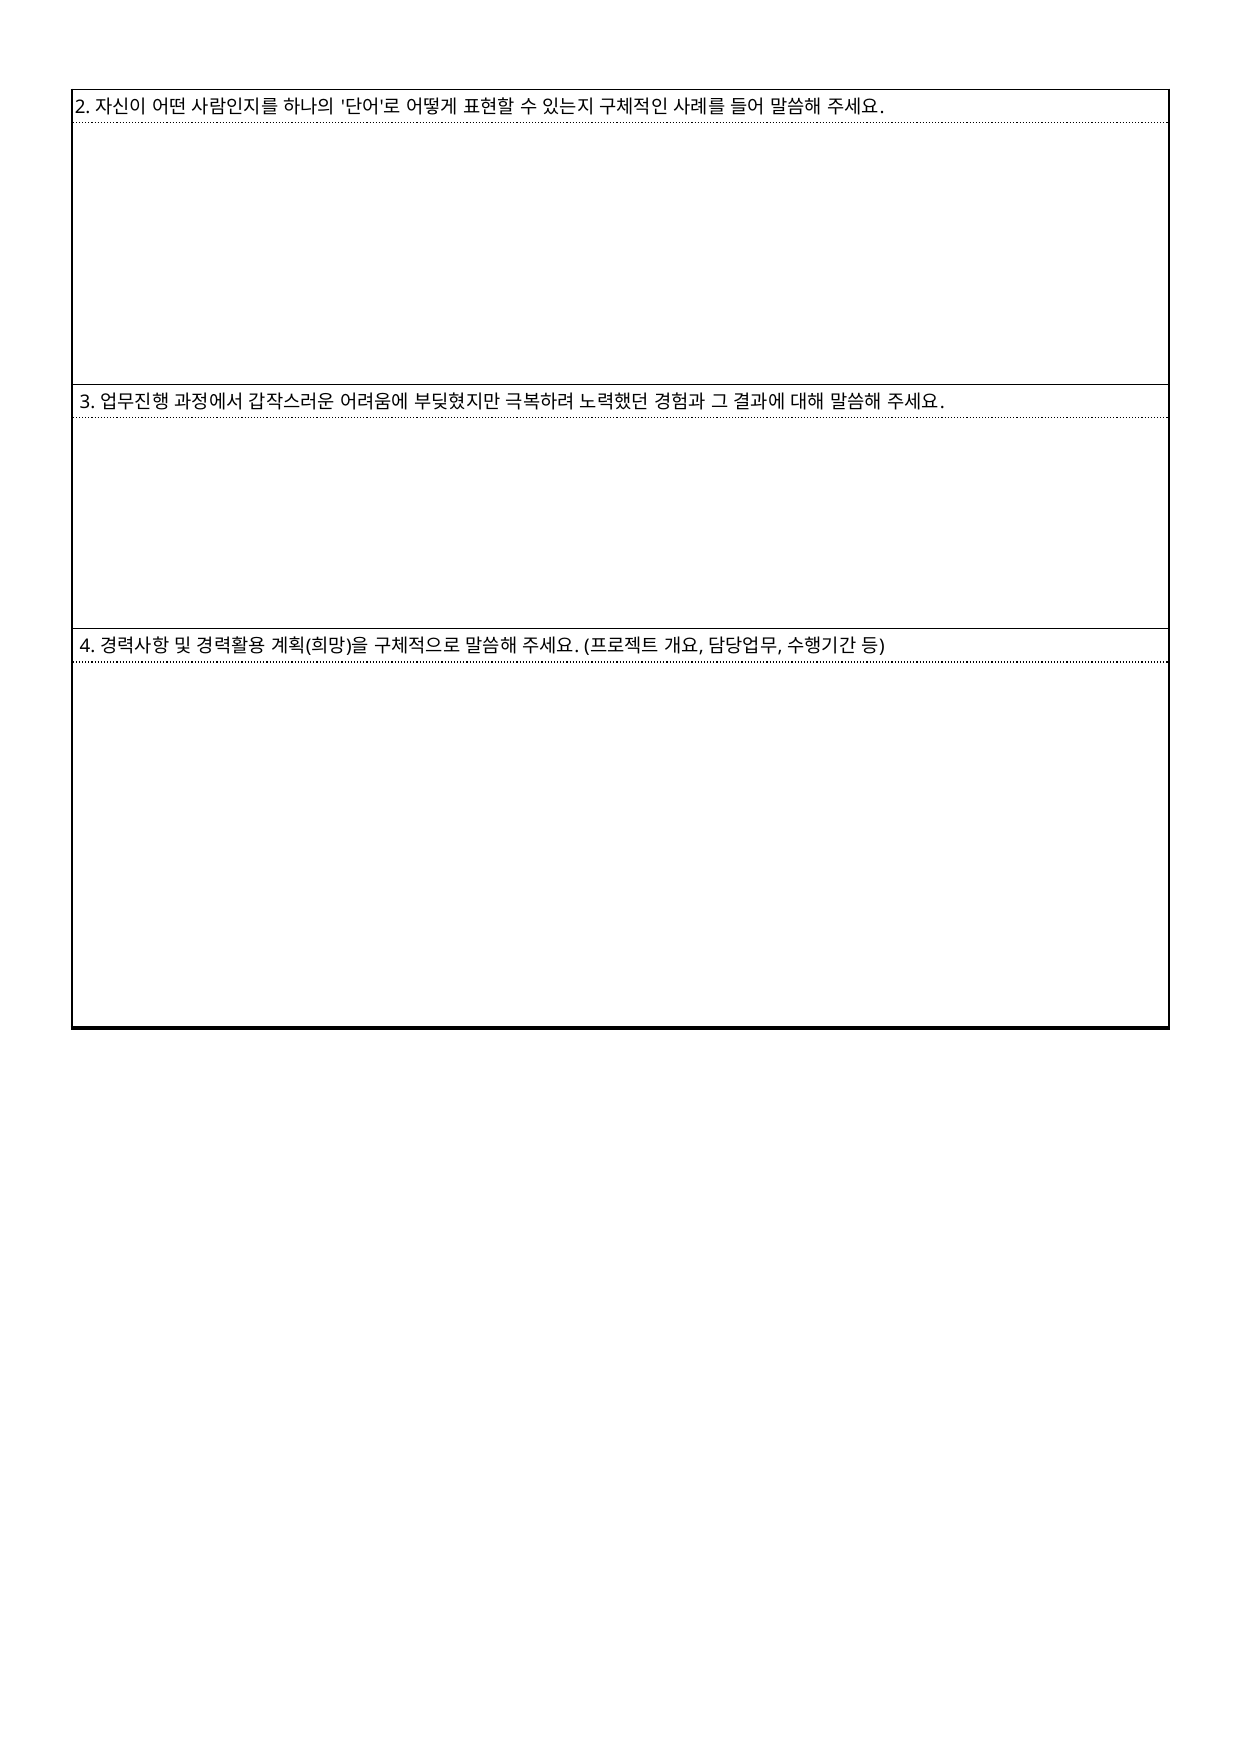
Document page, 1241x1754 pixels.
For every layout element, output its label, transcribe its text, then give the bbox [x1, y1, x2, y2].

table_cell [73, 122, 1168, 384]
table_cell 2. 자신이 어떤 사람인지를 하나의 '단어'로 어떻게 표현할 수 있는지 구체적인 사례를 들어 말씀해 주세요. [73, 90, 1168, 122]
table_cell 3. 업무진행 과정에서 갑작스러운 어려움에 부딪혔지만 극복하려 노력했던 경험과 그 결과에 대해 말씀해 주세요. [73, 385, 1168, 417]
table_cell 4. 경력사항 및 경력활용 계획(희망)을 구체적으로 말씀해 주세요. (프로젝트 개요, 담당업무, 수행기간 등) [73, 629, 1168, 661]
table_cell [73, 417, 1168, 628]
table_cell [73, 661, 1168, 1026]
